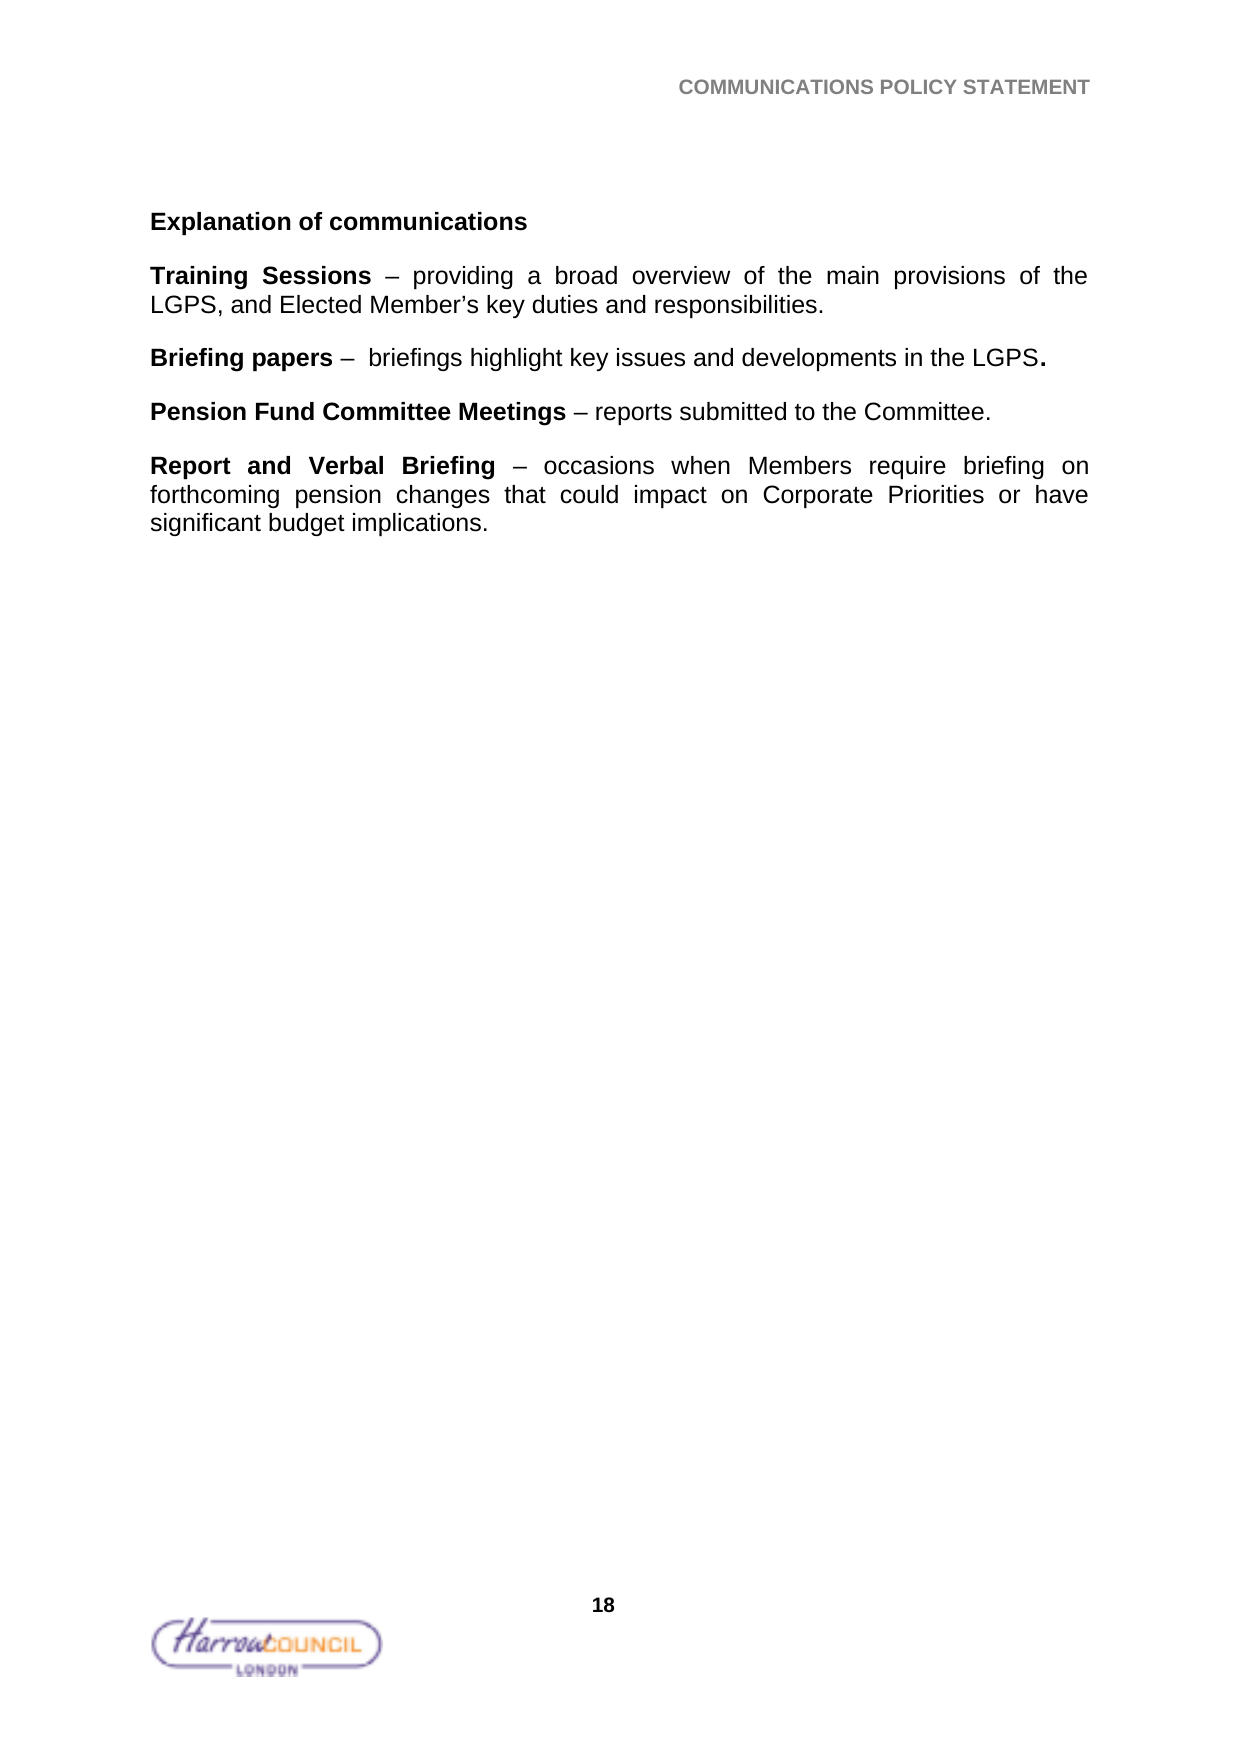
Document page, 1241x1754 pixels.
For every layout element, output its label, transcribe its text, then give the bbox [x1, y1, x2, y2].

text Report and Verbal Briefing – occasions when Members require briefing on forthcoming pension changes that could impact on Corporate Priorities or have significant budget implications. [150, 451, 1090, 537]
text Explanation of communications [150, 207, 1090, 236]
text Pension Fund Committee Meetings – reports submitted to the Committee. [150, 397, 1090, 426]
text Training Sessions – providing a broad overview of the main provisions of the LGPS, and Elected Member’s key duties and responsibilities. [150, 261, 1090, 318]
text Briefing papers – briefings highlight key issues and developments in the LGPS. [150, 343, 1090, 372]
